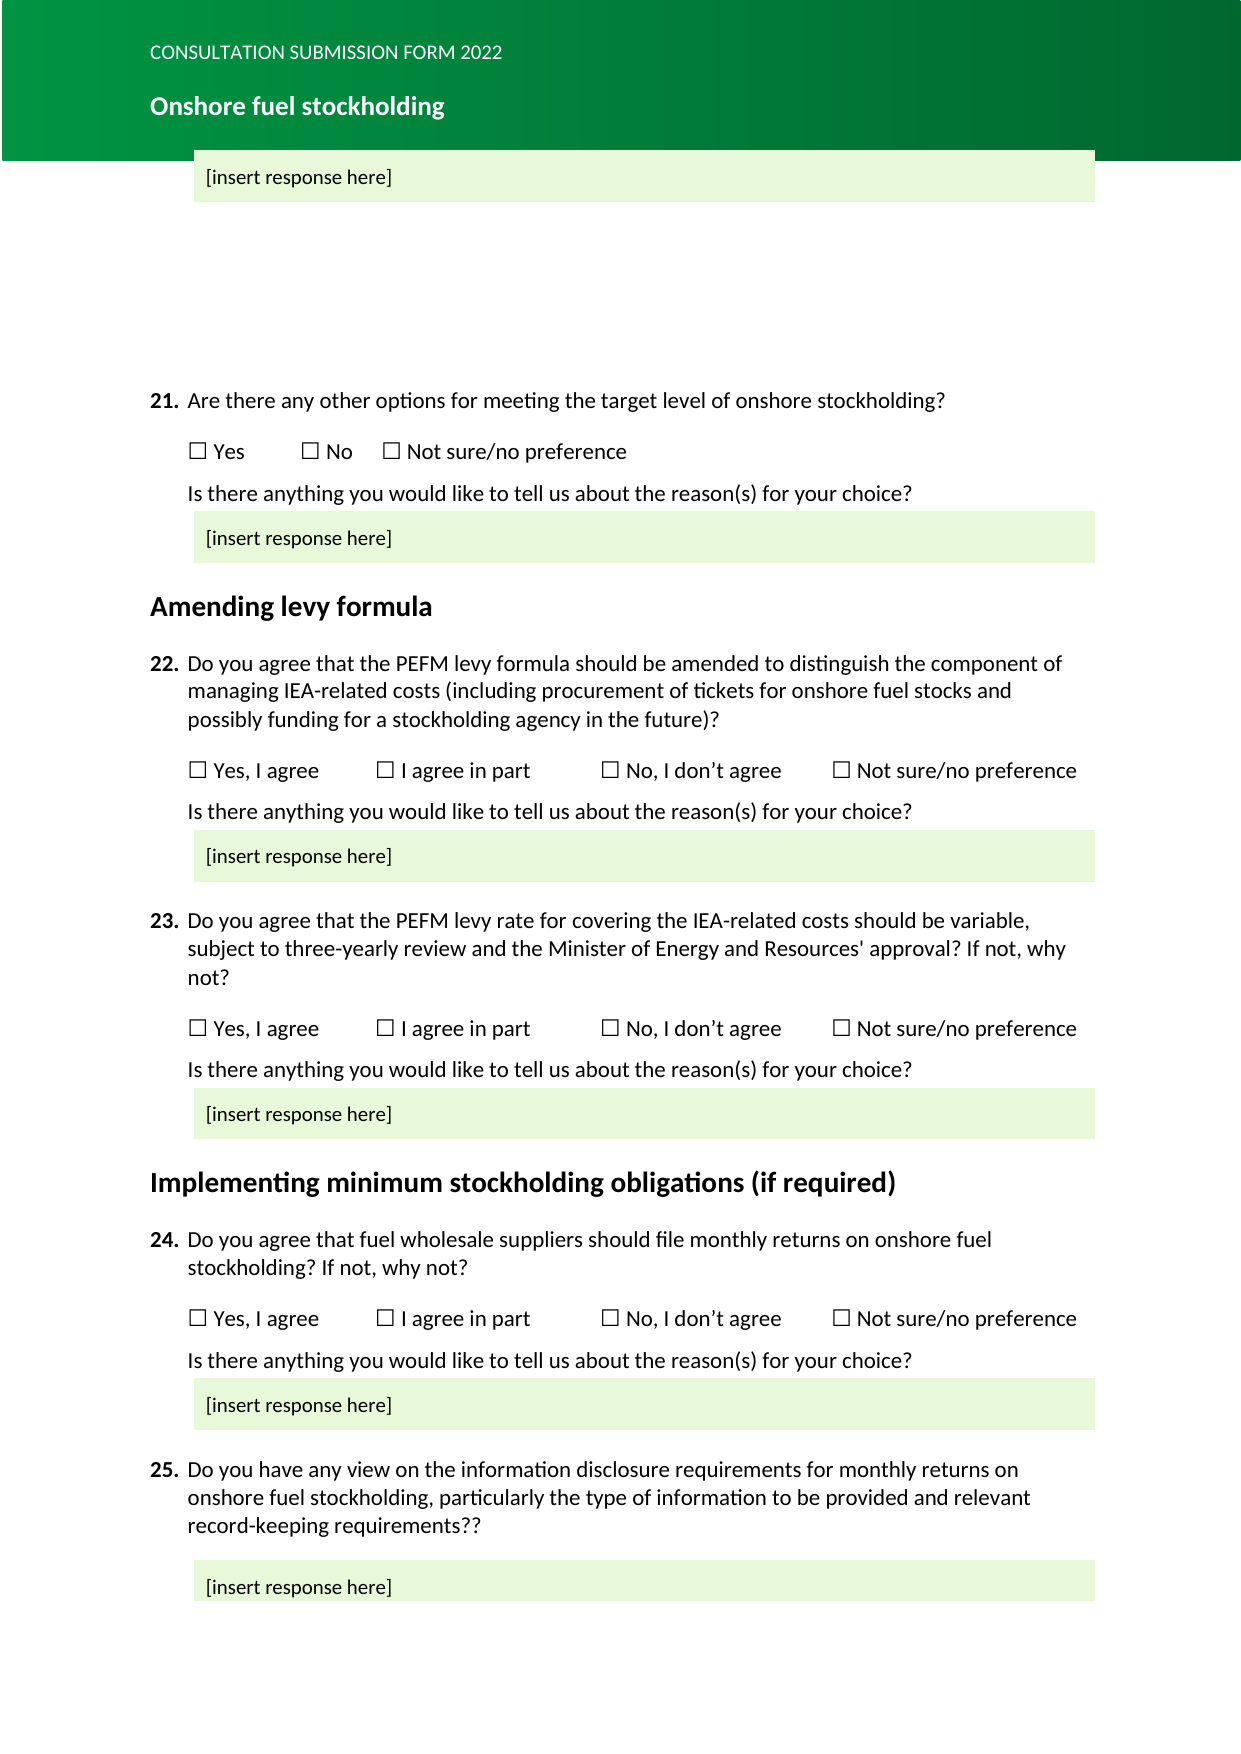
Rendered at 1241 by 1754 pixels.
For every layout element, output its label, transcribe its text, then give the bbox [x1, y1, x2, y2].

text Is there anything you would like to tell us about the reason(s) for your choice? [187, 797, 1090, 825]
subtitle Implementing minimum stockholding obligations (if required) [150, 1164, 1090, 1200]
text Yes, I agree I agree in part No, I don’t agree Not sure/no preference [187, 1302, 1090, 1333]
subtitle Amending levy formula [150, 588, 1090, 624]
table_header [insert response here] [194, 511, 1095, 563]
subtitle Are there any other options for meeting the target level of onshore stockholding? [150, 386, 1090, 414]
text Is there anything you would like to tell us about the reason(s) for your choice? [187, 479, 1090, 507]
table_header [insert response here] [194, 1378, 1095, 1430]
subtitle Do you agree that the PEFM levy rate for covering the IEA-related costs should be variable, subject to three-yearly review and the Minister of Energy and Resources' approval? If not, why not? [150, 907, 1090, 991]
table_header [insert response here] [194, 1088, 1095, 1139]
text Yes, I agree I agree in part No, I don’t agree Not sure/no preference [187, 753, 1090, 785]
table_header [insert response here] [194, 150, 1095, 202]
table_header [insert response here] [194, 830, 1095, 882]
text Is there anything you would like to tell us about the reason(s) for your choice? [187, 1055, 1090, 1083]
subtitle Do you agree that fuel wholesale suppliers should file monthly returns on onshore fuel stockholding? If not, why not? [150, 1225, 1090, 1281]
table_header [insert response here] [194, 1560, 1095, 1601]
text Is there anything you would like to tell us about the reason(s) for your choice? [187, 1346, 1090, 1374]
text Yes, I agree I agree in part No, I don’t agree Not sure/no preference [187, 1011, 1090, 1043]
text Yes No Not sure/no preference [187, 435, 1090, 466]
subtitle Do you agree that the PEFM levy formula should be amended to distinguish the component of managing IEA-related costs (including procurement of tickets for onshore fuel stocks and possibly funding for a stockholding agency in the future)? [150, 649, 1090, 733]
subtitle Do you have any view on the information disclosure requirements for monthly returns on onshore fuel stockholding, particularly the type of information to be provided and relevant record-keeping requirements?? [150, 1455, 1090, 1539]
